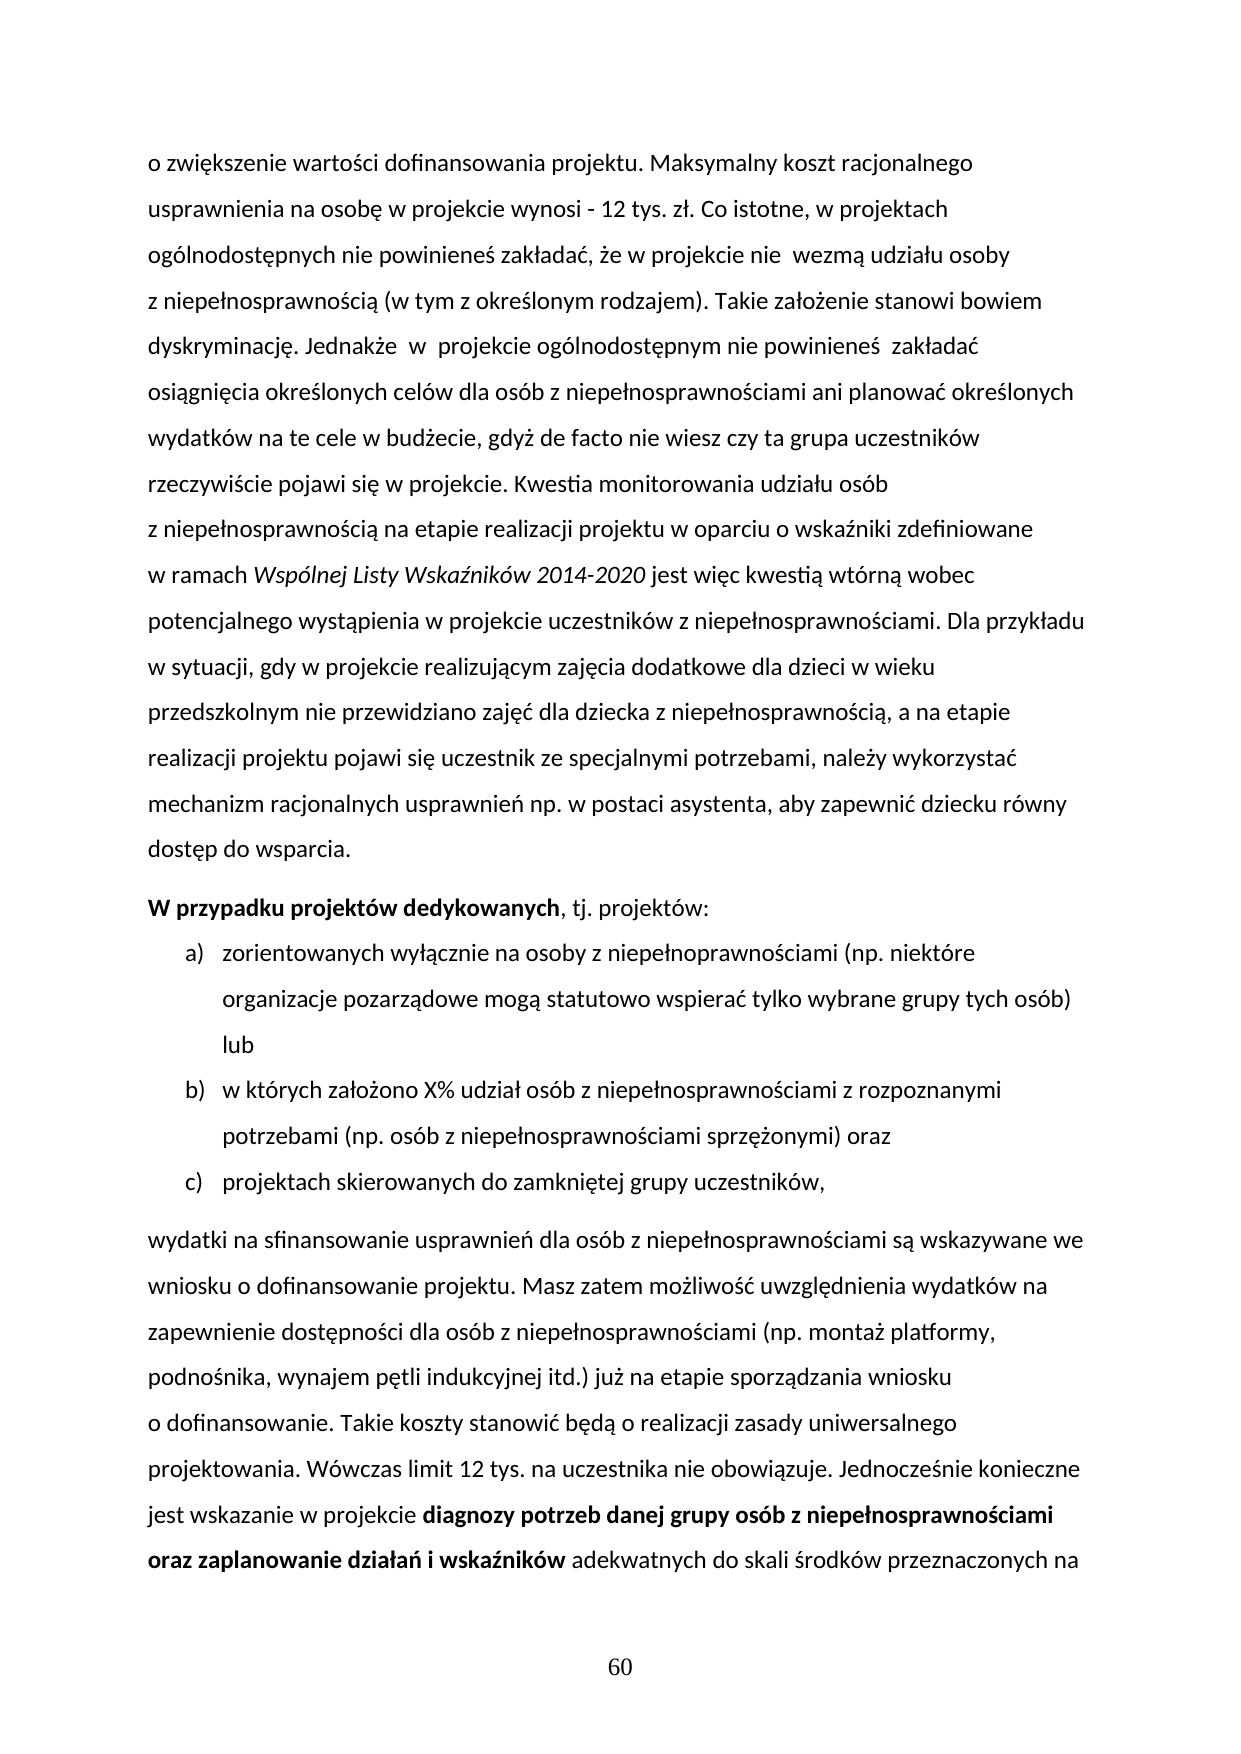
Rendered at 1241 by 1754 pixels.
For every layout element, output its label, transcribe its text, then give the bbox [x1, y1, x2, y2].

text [148, 1224, 1093, 1575]
list projektach skierowanych do zamkniętej grupy uczestników, [185, 1166, 1093, 1197]
list w których założono X% udział osób z niepełnosprawnościami z rozpoznanymi potrzebami (np. osób z niepełnosprawnościami sprzężonymi) oraz [185, 1075, 1093, 1151]
list zorientowanych wyłącznie na osoby z niepełnoprawnościami (np. niektóre organizacje pozarządowe mogą statutowo wspierać tylko wybrane grupy tych osób) lub [185, 937, 1093, 1059]
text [148, 148, 1093, 864]
text W przypadku projektów dedykowanych, tj. projektów: [148, 892, 1093, 922]
